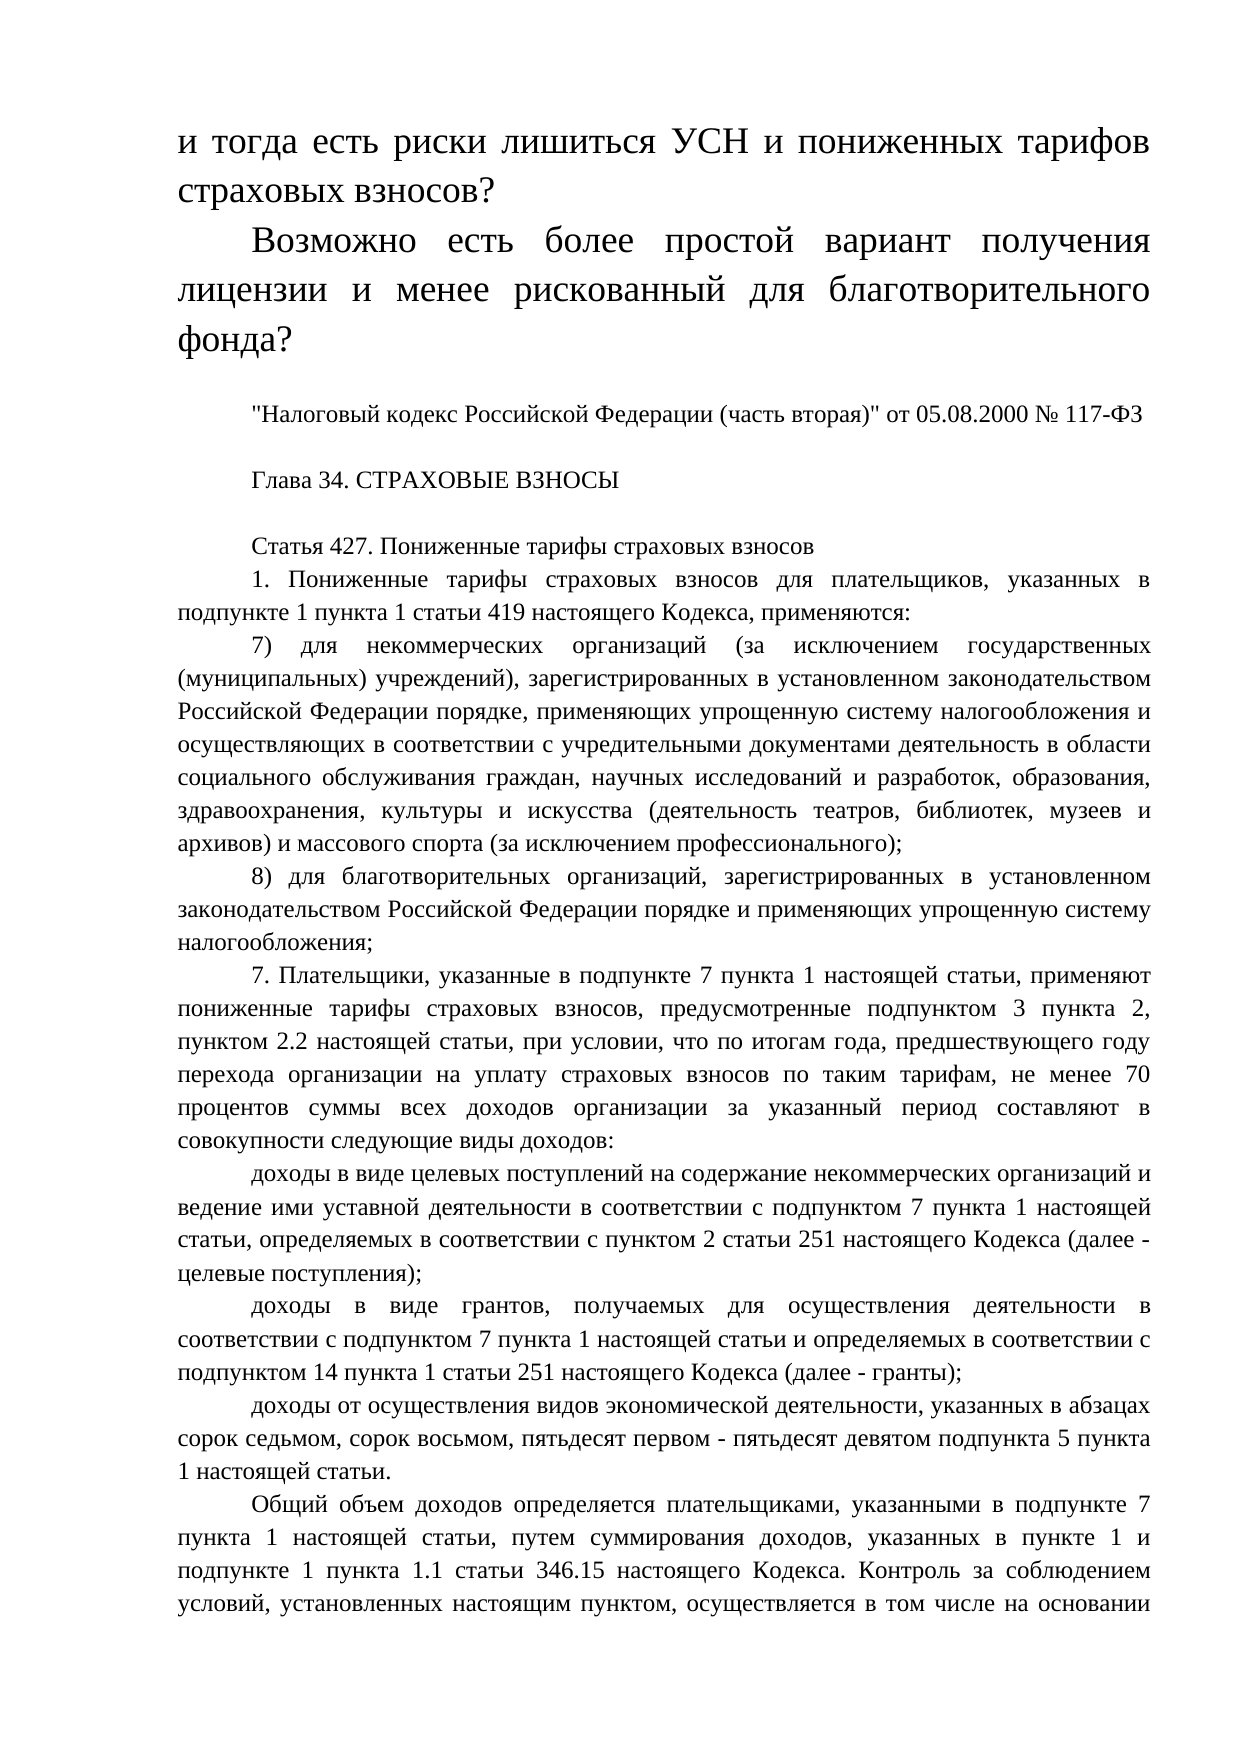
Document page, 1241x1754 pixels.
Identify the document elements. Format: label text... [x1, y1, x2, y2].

text 7. Плательщики, указанные в подпункте 7 пункта 1 настоящей статьи, применяют пониженные тарифы страховых взносов, предусмотренные подпунктом 3 пункта 2, пунктом 2.2 настоящей статьи, при условии, что по итогам года, предшествующего году перехода организации на уплату страховых взносов по таким тарифам, не менее 70 процентов суммы всех доходов организации за указанный период составляют в совокупности следующие виды доходов: [177, 960, 1152, 1154]
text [177, 1489, 1152, 1617]
text Глава 34. СТРАХОВЫЕ ВЗНОСЫ [177, 465, 1152, 494]
text 1. Пониженные тарифы страховых взносов для плательщиков, указанных в подпункте 1 пункта 1 статьи 419 настоящего Кодекса, применяются: [177, 564, 1152, 626]
text 8) для благотворительных организаций, зарегистрированных в установленном законодательством Российской Федерации порядке и применяющих упрощенную систему налогообложения; [177, 861, 1152, 956]
text 7) для некоммерческих организаций (за исключением государственных (муниципальных) учреждений), зарегистрированных в установленном законодательством Российской Федерации порядке, применяющих упрощенную систему налогообложения и осуществляющих в соответствии с учредительными документами деятельность в области социального обслуживания граждан, научных исследований и разработок, образования, здравоохранения, культуры и искусства (деятельность театров, библиотек, музеев и архивов) и массового спорта (за исключением профессионального); [177, 630, 1152, 857]
text Возможно есть более простой вариант получения лицензии и менее рискованный для благотворительного фонда? [177, 217, 1152, 359]
text доходы от осуществления видов экономической деятельности, указанных в абзацах сорок седьмом, сорок восьмом, пятьдесят первом - пятьдесят девятом подпункта 5 пункта 1 настоящей статьи. [177, 1390, 1152, 1484]
text "Налоговый кодекс Российской Федерации (часть вторая)" от 05.08.2000 № 117-ФЗ [177, 399, 1152, 428]
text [177, 118, 1152, 211]
text доходы в виде целевых поступлений на содержание некоммерческих организаций и ведение ими уставной деятельности в соответствии с подпунктом 7 пункта 1 настоящей статьи, определяемых в соответствии с пунктом 2 статьи 251 настоящего Кодекса (далее - целевые поступления); [177, 1158, 1152, 1286]
text доходы в виде грантов, получаемых для осуществления деятельности в соответствии с подпунктом 7 пункта 1 настоящей статьи и определяемых в соответствии с подпунктом 14 пункта 1 статьи 251 настоящего Кодекса (далее - гранты); [177, 1291, 1152, 1385]
text Статья 427. Пониженные тарифы страховых взносов [177, 531, 1152, 560]
